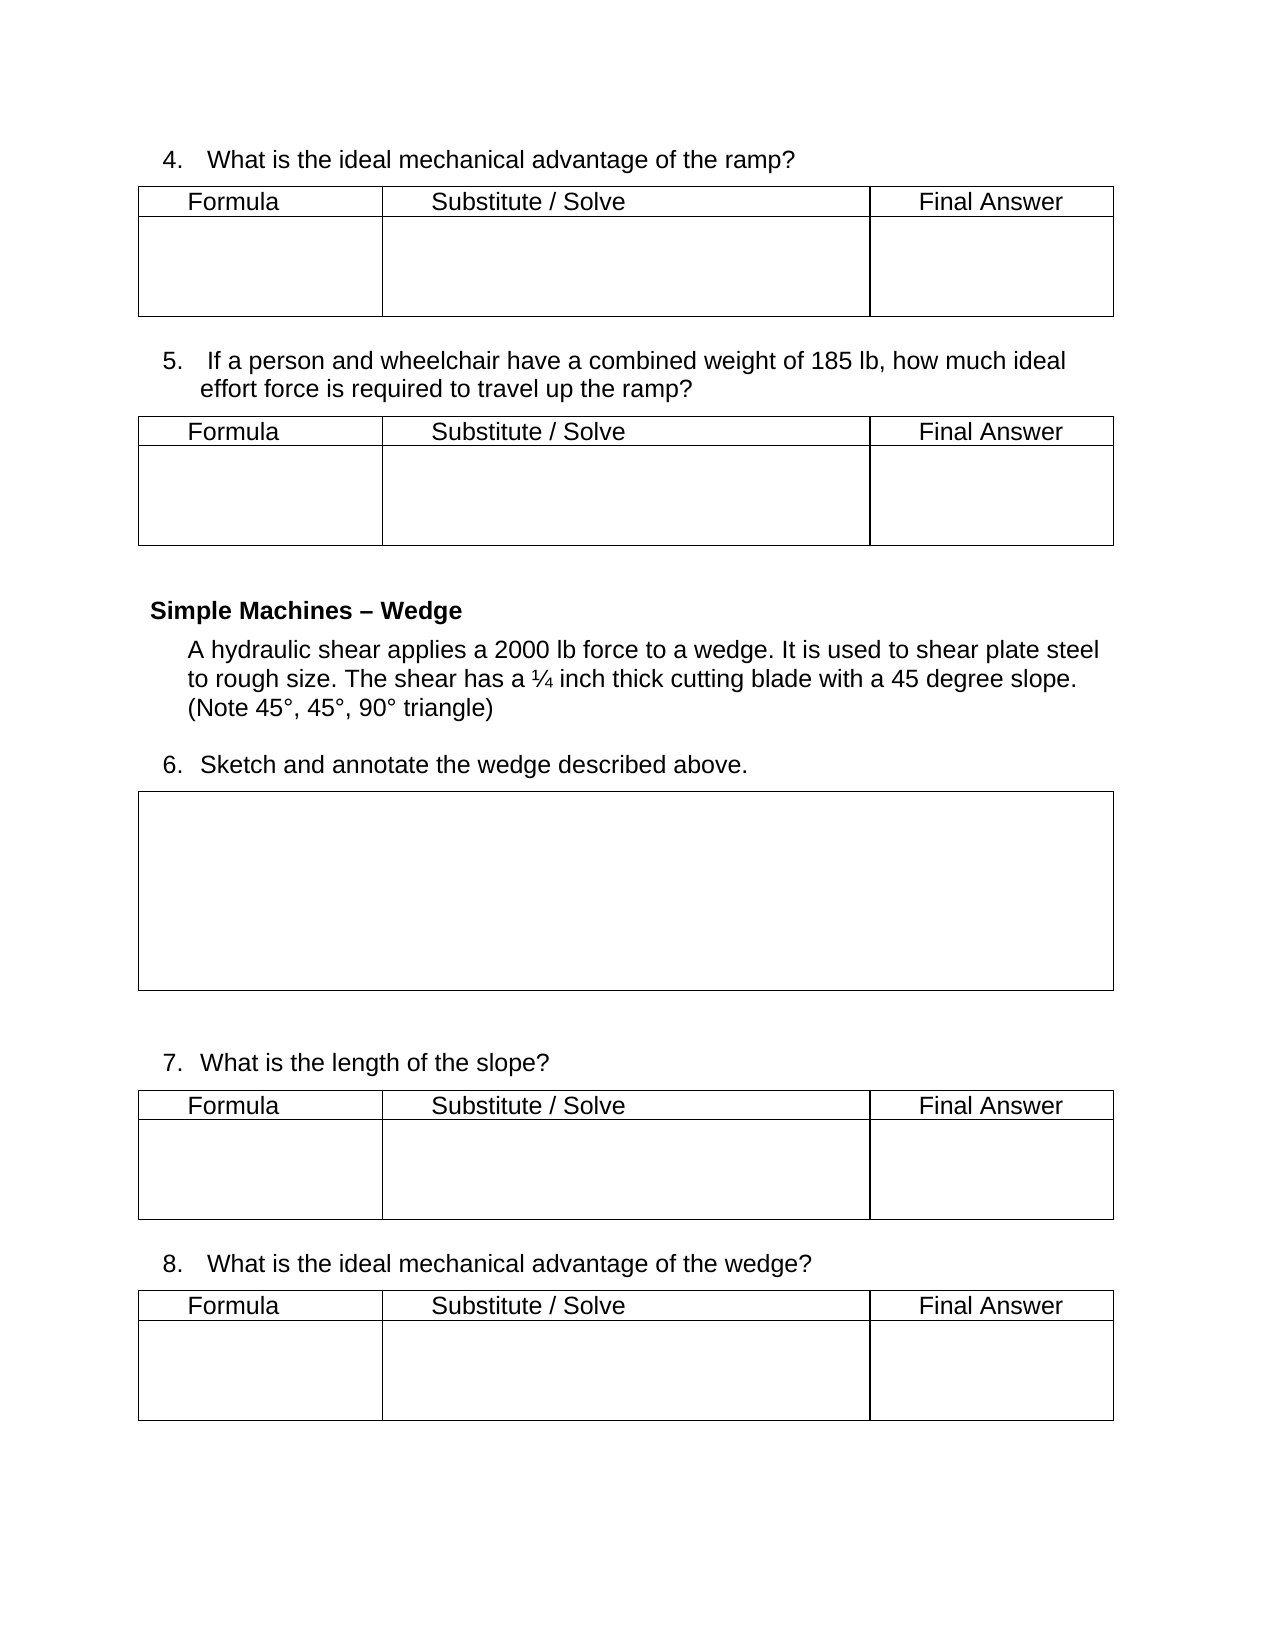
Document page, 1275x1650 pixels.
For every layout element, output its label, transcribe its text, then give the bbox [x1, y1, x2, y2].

text If a person and wheelchair have a combined weight of 185 lb, how much ideal effort force is required to travel up the ramp? [162, 346, 1125, 403]
table_header Formula [139, 1091, 382, 1119]
table_header Substitute / Solve [383, 1291, 869, 1320]
text What is the ideal mechanical advantage of the wedge? [162, 1249, 1125, 1278]
table_cell [383, 1321, 869, 1420]
table_cell [871, 217, 1113, 316]
table_header Formula [139, 417, 382, 445]
table_header Final Answer [871, 1291, 1113, 1320]
table_cell [871, 1321, 1113, 1420]
table_header Final Answer [871, 417, 1113, 445]
table_cell [383, 217, 869, 316]
table_header Formula [139, 187, 382, 216]
text What is the ideal mechanical advantage of the ramp? [162, 145, 1125, 174]
table_header Substitute / Solve [383, 1091, 869, 1119]
text What is the length of the slope? [162, 1048, 1125, 1077]
table_cell [139, 1120, 382, 1219]
table_header Substitute / Solve [383, 187, 869, 216]
table_cell [139, 217, 382, 316]
table_cell [871, 1120, 1113, 1219]
table_header Final Answer [871, 187, 1113, 216]
text Sketch and annotate the wedge described above. [162, 750, 1125, 779]
table_header Substitute / Solve [383, 417, 869, 445]
table_cell [871, 446, 1113, 545]
subtitle Simple Machines – Wedge [150, 596, 1125, 624]
text A hydraulic shear applies a 2000 lb force to a wedge. It is used to shear plate steel to rough size. The shear has a ¼ inch thick cutting blade with a 45 degree slope. (Note 45°, 45°, 90° triangle) [187, 635, 1125, 721]
table_cell [139, 1321, 382, 1420]
table_header Final Answer [871, 1091, 1113, 1119]
table_cell [139, 446, 382, 545]
table_cell [383, 1120, 869, 1219]
table_header Formula [139, 1291, 382, 1320]
table_cell [383, 446, 869, 545]
table_header [139, 792, 1113, 990]
